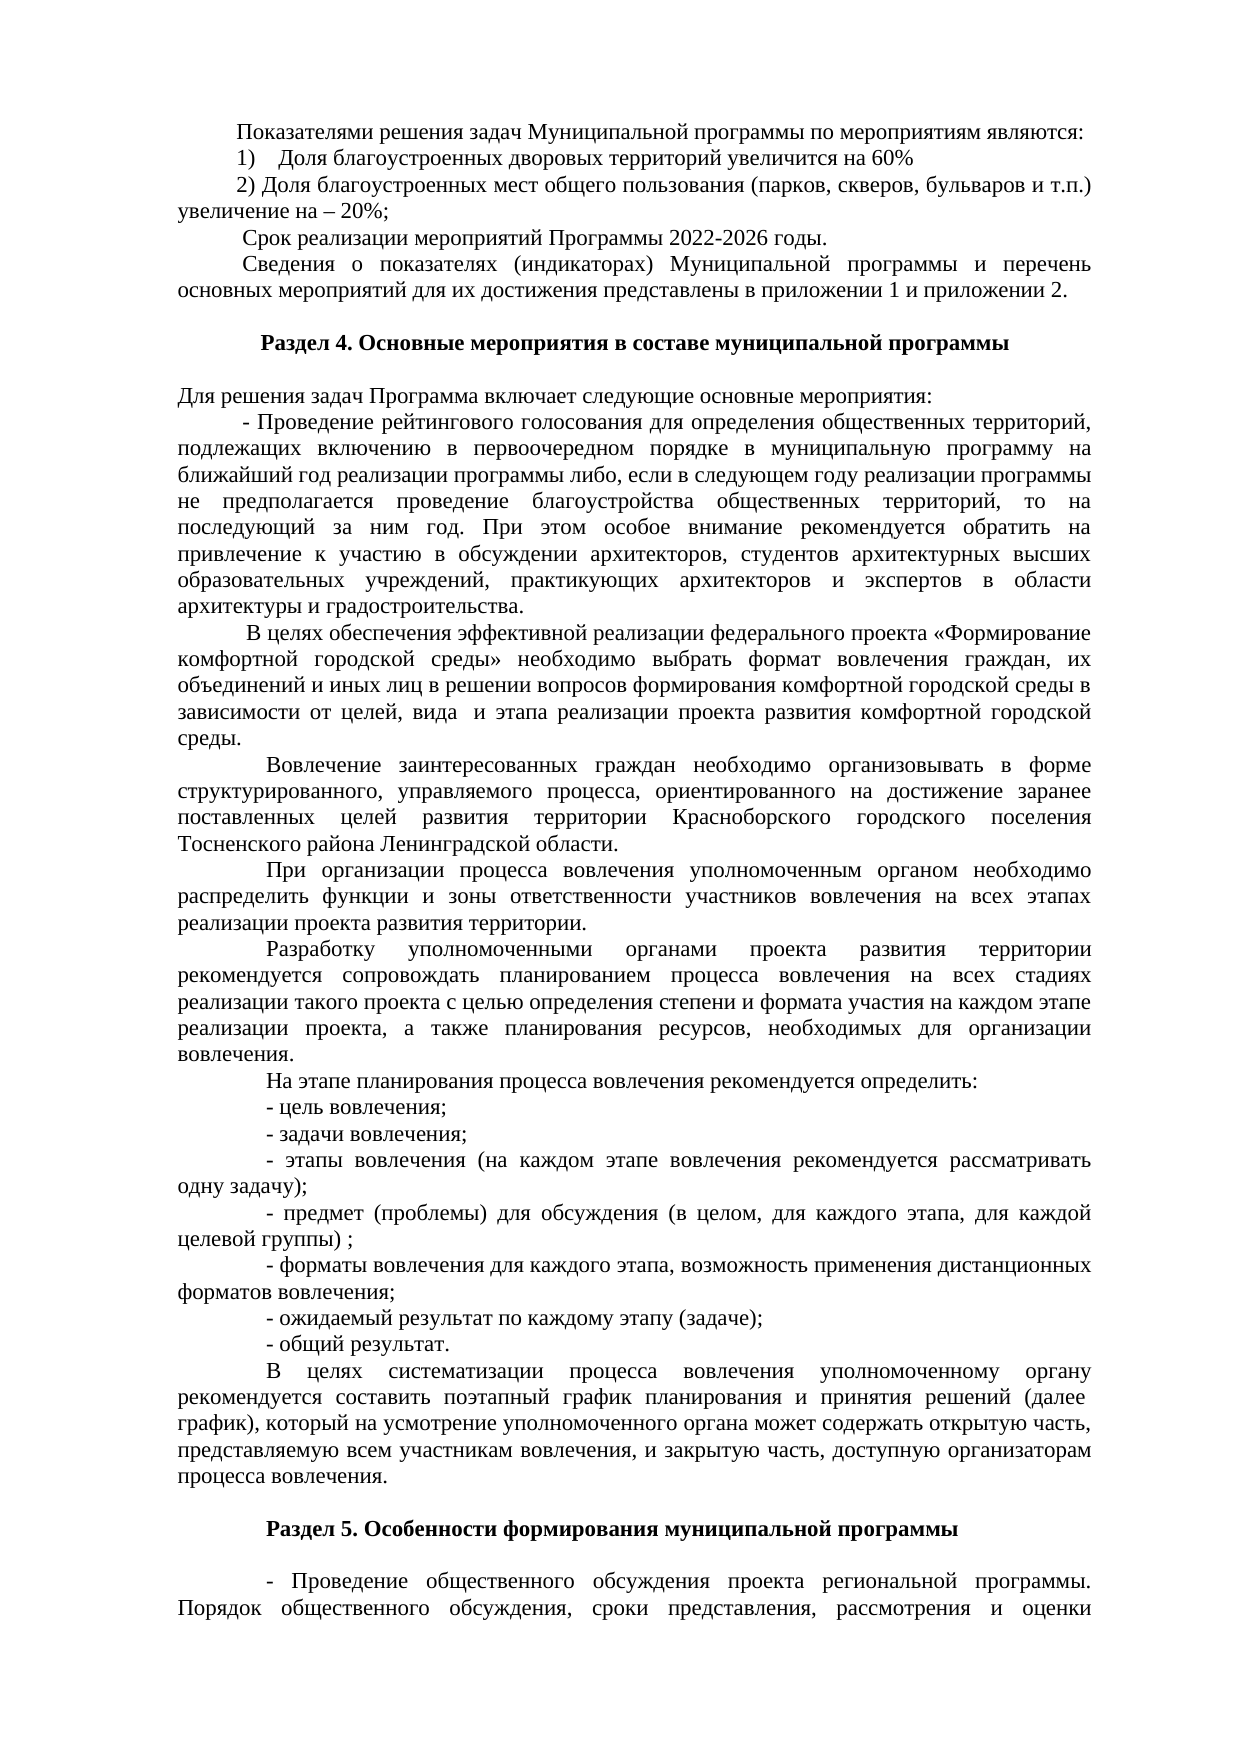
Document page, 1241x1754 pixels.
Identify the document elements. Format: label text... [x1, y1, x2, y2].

text Раздел 4. Основные мероприятия в составе муниципальной программы [177, 329, 1093, 355]
text - Проведение рейтингового голосования для определения общественных территорий, подлежащих включению в первоочередном порядке в муниципальную программу на ближайший год реализации программы либо, если в следующем году реализации программы не предполагается проведение благоустройства общественных территорий, то на последующий за ним год. При этом особое внимание рекомендуется обратить на привлечение к участию в обсуждении архитекторов, студентов архитектурных высших образовательных учреждений, практикующих архитекторов и экспертов в области архитектуры и градостроительства. [177, 408, 1093, 619]
text На этапе планирования процесса вовлечения рекомендуется определить: [177, 1067, 1093, 1093]
text Раздел 5. Особенности формирования муниципальной программы [177, 1515, 1093, 1541]
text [177, 1568, 1093, 1620]
text - этапы вовлечения (на каждом этапе вовлечения рекомендуется рассматривать одну задачу); [177, 1146, 1093, 1199]
text - общий результат. [177, 1330, 1093, 1357]
text - предмет (проблемы) для обсуждения (в целом, для каждого этапа, для каждой целевой группы) ; [177, 1199, 1093, 1251]
text Разработку уполномоченными органами проекта развития территории рекомендуется сопровождать планированием процесса вовлечения на всех стадиях реализации такого проекта с целью определения степени и формата участия на каждом этапе реализации проекта, а также планирования ресурсов, необходимых для организации вовлечения. [177, 935, 1093, 1067]
text - форматы вовлечения для каждого этапа, возможность применения дистанционных форматов вовлечения; [177, 1251, 1093, 1304]
text Для решения задач Программа включает следующие основные мероприятия: [177, 382, 1093, 408]
text - ожидаемый результат по каждому этапy (задаче); [177, 1304, 1093, 1330]
text В целях систематизации процесса вовлечения уполномоченному органу рекомендуется составить поэтапный график планирования и принятия решений (далее график), который на усмотрение уполномоченного органа может содержать открытую часть, представляемую всем участникам вовлечения, и закрытую часть, доступную организаторам процесса вовлечения. [177, 1357, 1093, 1488]
text При организации процесса вовлечения уполномоченным органом необходимо распределить функции и зоны ответственности участников вовлечения на всех этапах реализации проекта развития территории. [177, 856, 1093, 935]
text Вовлечение заинтересованных граждан необходимо организовывать в форме структурированного, управляемого процесса, ориентированного на достижение заранее поставленных целей развития территории Красноборского городского поселения Тосненского района Ленинградской области. [177, 751, 1093, 856]
text В целях обеспечения эффективной реализации федерального проекта «Формирование комфортной городской среды» необходимо выбрать формат вовлечения граждан, их объединений и иных лиц в решении вопросов формирования комфортной городской среды в зависимости от целей, вида и этапа реализации проекта развития комфортной городской среды. [177, 619, 1093, 751]
text - задачи вовлечения; [177, 1119, 1093, 1146]
text 1) Доля благоустроенных дворовых территорий увеличится на 60% [177, 144, 1093, 171]
text Сведения о показателях (индикаторах) Муниципальной программы и перечень основных мероприятий для их достижения представлены в приложении 1 и приложении 2. [177, 250, 1093, 303]
text 2) Доля благоустроенных мест общего пользования (парков, скверов, бульваров и т.п.) увеличение на – 20%; [177, 171, 1093, 223]
text Показателями решения задач Муниципальной программы по мероприятиям являются: [177, 118, 1093, 144]
text - цель вовлечения; [177, 1093, 1093, 1119]
text Срок реализации мероприятий Программы 2022-2026 годы. [177, 223, 1093, 250]
